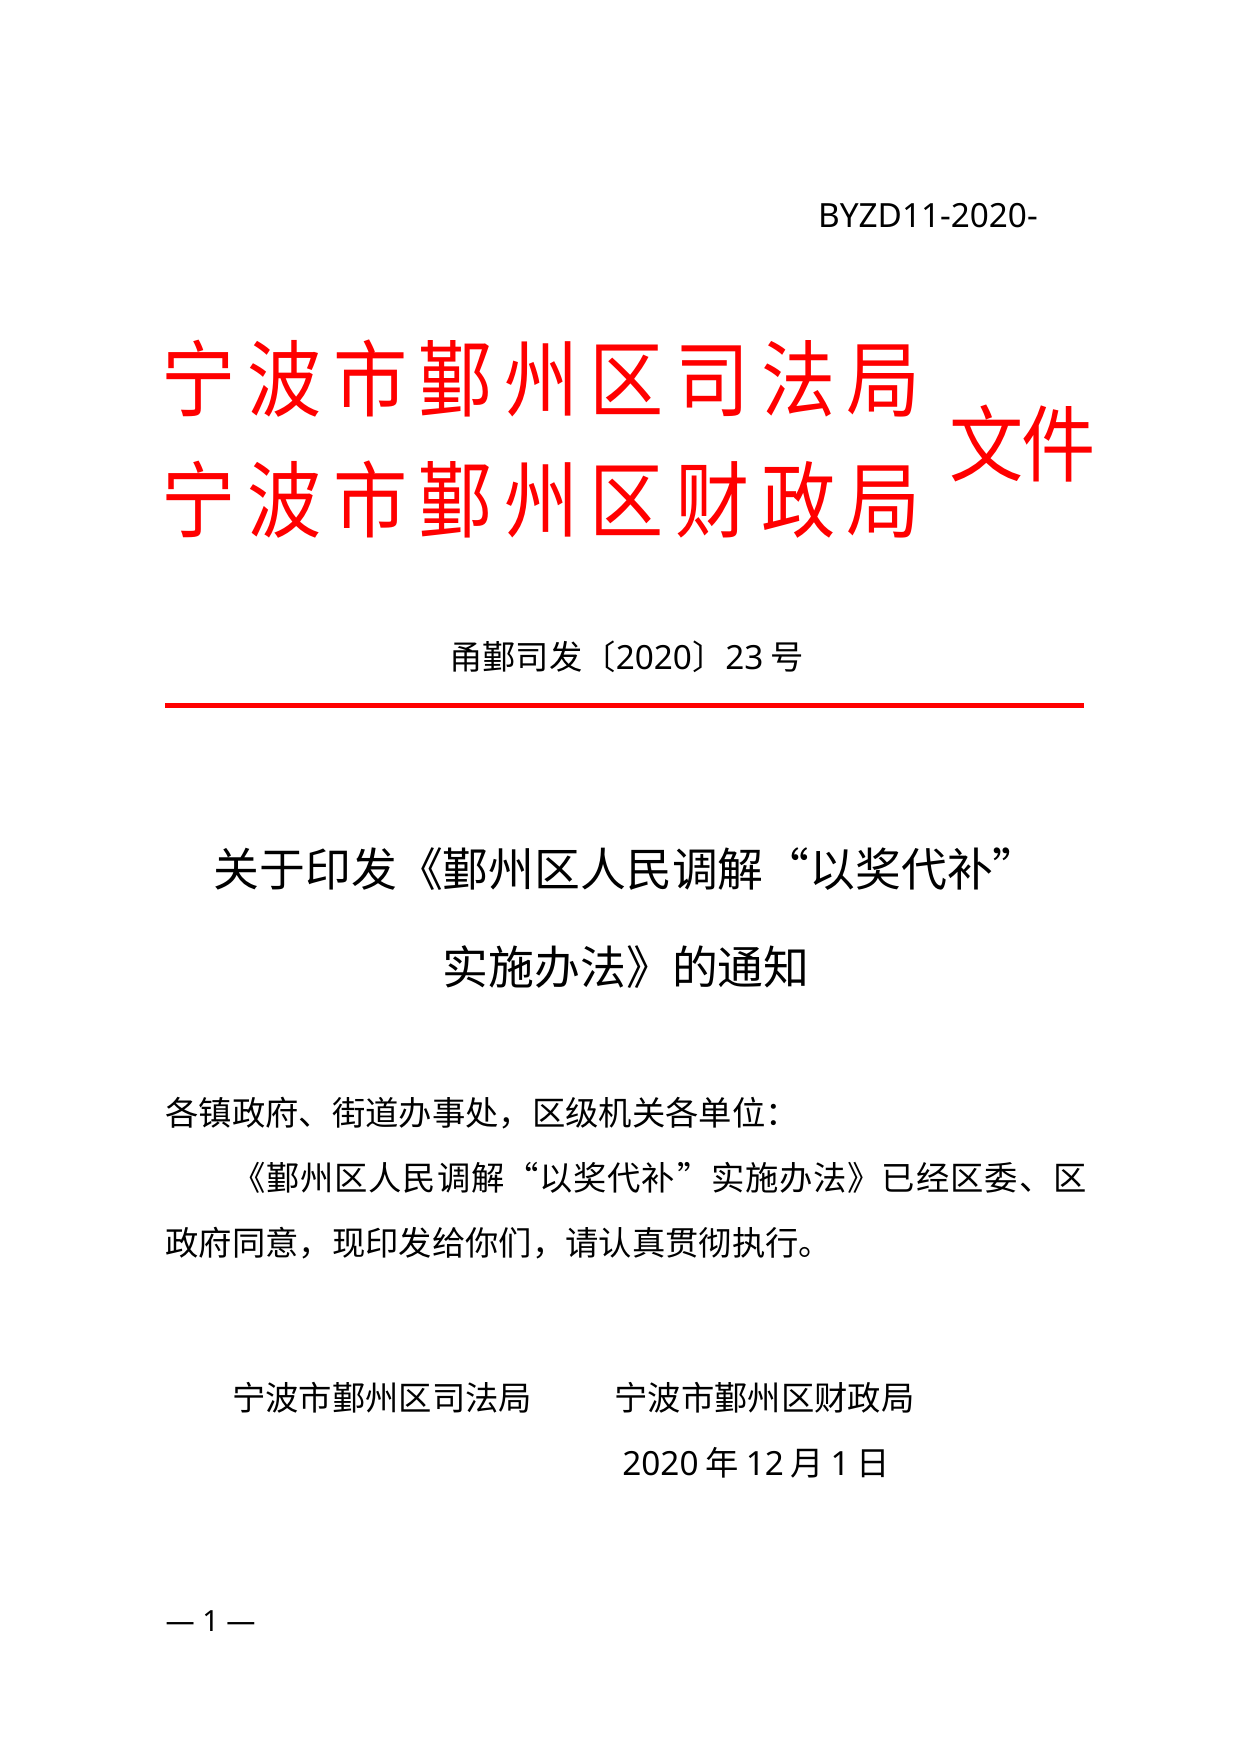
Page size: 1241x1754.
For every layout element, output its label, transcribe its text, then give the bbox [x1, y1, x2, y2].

text 甬鄞司发〔2020〕23号 [165, 623, 1087, 688]
text 《鄞州区人民调解“以奖代补”实施办法》已经区委、区政府同意，现印发给你们，请认真贯彻执行。 [165, 1143, 1087, 1273]
text 宁波市鄞州区司法局 宁波市鄞州区财政局 [165, 1364, 1087, 1429]
text 各镇政府、街道办事处，区级机关各单位： [165, 1078, 1087, 1143]
text 2020年12月1日 [165, 1429, 1087, 1494]
text 关于印发《鄞州区人民调解“以奖代补” 实施办法》的通知 [165, 818, 1087, 1013]
